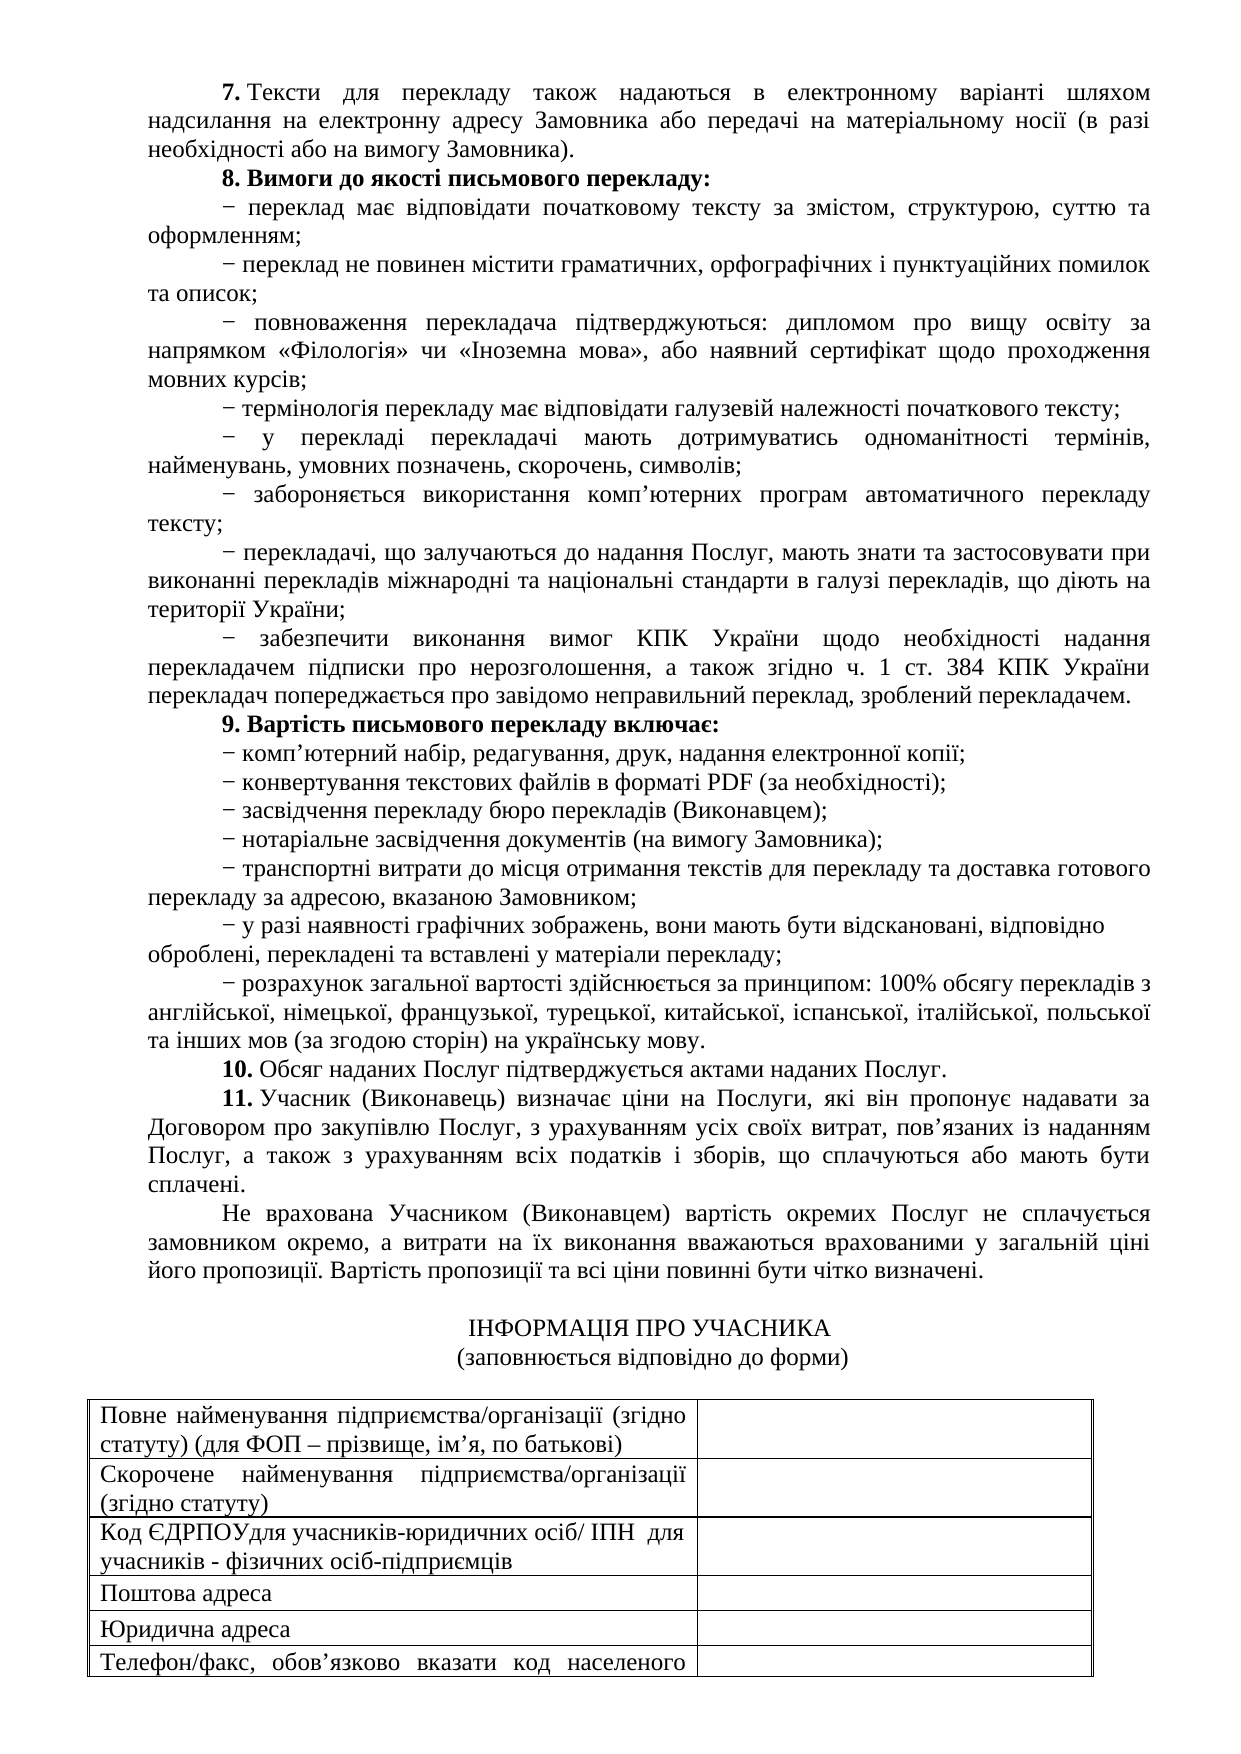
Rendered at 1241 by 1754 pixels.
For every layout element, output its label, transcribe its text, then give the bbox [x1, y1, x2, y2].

list − розрахунок загальної вартості здійснюється за принципом: 100% обсягу перекладів з англійської, німецької, французької, турецької, китайської, іспанської, італійської, польської та інших мов (за згодою сторін) на українську мову. [148, 968, 1152, 1054]
list − транспортні витрати до місця отримання текстів для перекладу та доставка готового перекладу за адресою, вказаною Замовником; [148, 853, 1152, 911]
table_cell Скорочене найменування підприємства/організації (згідно статуту) [90, 1459, 697, 1516]
table_cell [698, 1576, 1091, 1610]
text Вартість письмового перекладу включає: [148, 709, 1152, 738]
list − термінологія перекладу має відповідати галузевій належності початкового тексту; [148, 393, 1152, 422]
table_cell [698, 1611, 1091, 1645]
list − у перекладі перекладачі мають дотримуватись одноманітності термінів, найменувань, умовних позначень, скорочень, символів; [148, 422, 1152, 479]
list оброблені, перекладені та вставлені у матеріали перекладу; [148, 939, 1152, 968]
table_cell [90, 1646, 697, 1676]
list − повноваження перекладача підтверджуються: дипломом про вищу освіту за напрямком «Філологія» чи «Іноземна мова», або наявний сертифікат щодо проходження мовних курсів; [148, 307, 1152, 393]
list − комп’ютерний набір, редагування, друк, надання електронної копії; [148, 738, 1152, 767]
table_cell Юридична адреса [90, 1611, 697, 1645]
list − забороняється використання комп’ютерних програм автоматичного перекладу тексту; [148, 479, 1152, 537]
text Обсяг наданих Послуг підтверджується актами наданих Послуг. [148, 1054, 1152, 1083]
text Тексти для перекладу також надаються в електронному варіанті шляхом надсилання на електронну адресу Замовника або передачі на матеріальному носії (в разі необхідності або на вимогу Замовника). [148, 77, 1152, 163]
list − нотаріальне засвідчення документів (на вимогу Замовника); [148, 824, 1152, 853]
text (заповнюється відповідно до форми) [148, 1342, 1152, 1371]
text Учасник (Виконавець) визначає ціни на Послуги, які він пропонує надавати за Договором про закупівлю Послуг, з урахуванням усіх своїх витрат, пов’язаних із наданням Послуг, а також з урахуванням всіх податків і зборів, що сплачуються або мають бути сплачені. [148, 1083, 1152, 1198]
list − перекладачі, що залучаються до надання Послуг, мають знати та застосовувати при виконанні перекладів міжнародні та національні стандарти в галузі перекладів, що діють на території України; [148, 537, 1152, 623]
list − переклад має відповідати початковому тексту за змістом, структурою, суттю та оформленням; [148, 192, 1152, 249]
table_cell [698, 1646, 1091, 1676]
list − забезпечити виконання вимог КПК України щодо необхідності надання перекладачем підписки про нерозголошення, а також згідно ч. 1 ст. 384 КПК України перекладач попереджається про завідомо неправильний переклад, зроблений перекладачем. [148, 623, 1152, 709]
text Вимоги до якості письмового перекладу: [148, 163, 1152, 192]
table_cell [698, 1518, 1091, 1575]
list − переклад не повинен містити граматичних, орфографічних і пунктуаційних помилок та описок; [148, 249, 1152, 307]
list Не врахована Учасником (Виконавцем) вартість окремих Послуг не сплачується замовником окремо, а витрати на їх виконання вважаються врахованими у загальній ціні його пропозиції. Вартість пропозиції та всі ціни повинні бути чітко визначені. [148, 1198, 1152, 1284]
text ІНФОРМАЦІЯ ПРО УЧАСНИКА [148, 1313, 1152, 1342]
list − конвертування текстових файлів в форматі PDF (за необхідності); [148, 767, 1152, 796]
table_cell [698, 1459, 1091, 1516]
table_cell Поштова адреса [90, 1576, 697, 1610]
table_cell Код ЄДРПОУдля учасників-юридичних осіб/ ІПН для учасників - фізичних осіб-підприємців [90, 1518, 697, 1575]
table_header [698, 1400, 1091, 1458]
list − у разі наявності графічних зображень, вони мають бути відскановані, відповідно [148, 911, 1152, 939]
table_header Повне найменування підприємства/організації (згідно статуту) (для ФОП – прізвище, ім’я, по батькові) [90, 1400, 697, 1458]
list − засвідчення перекладу бюро перекладів (Виконавцем); [148, 796, 1152, 824]
